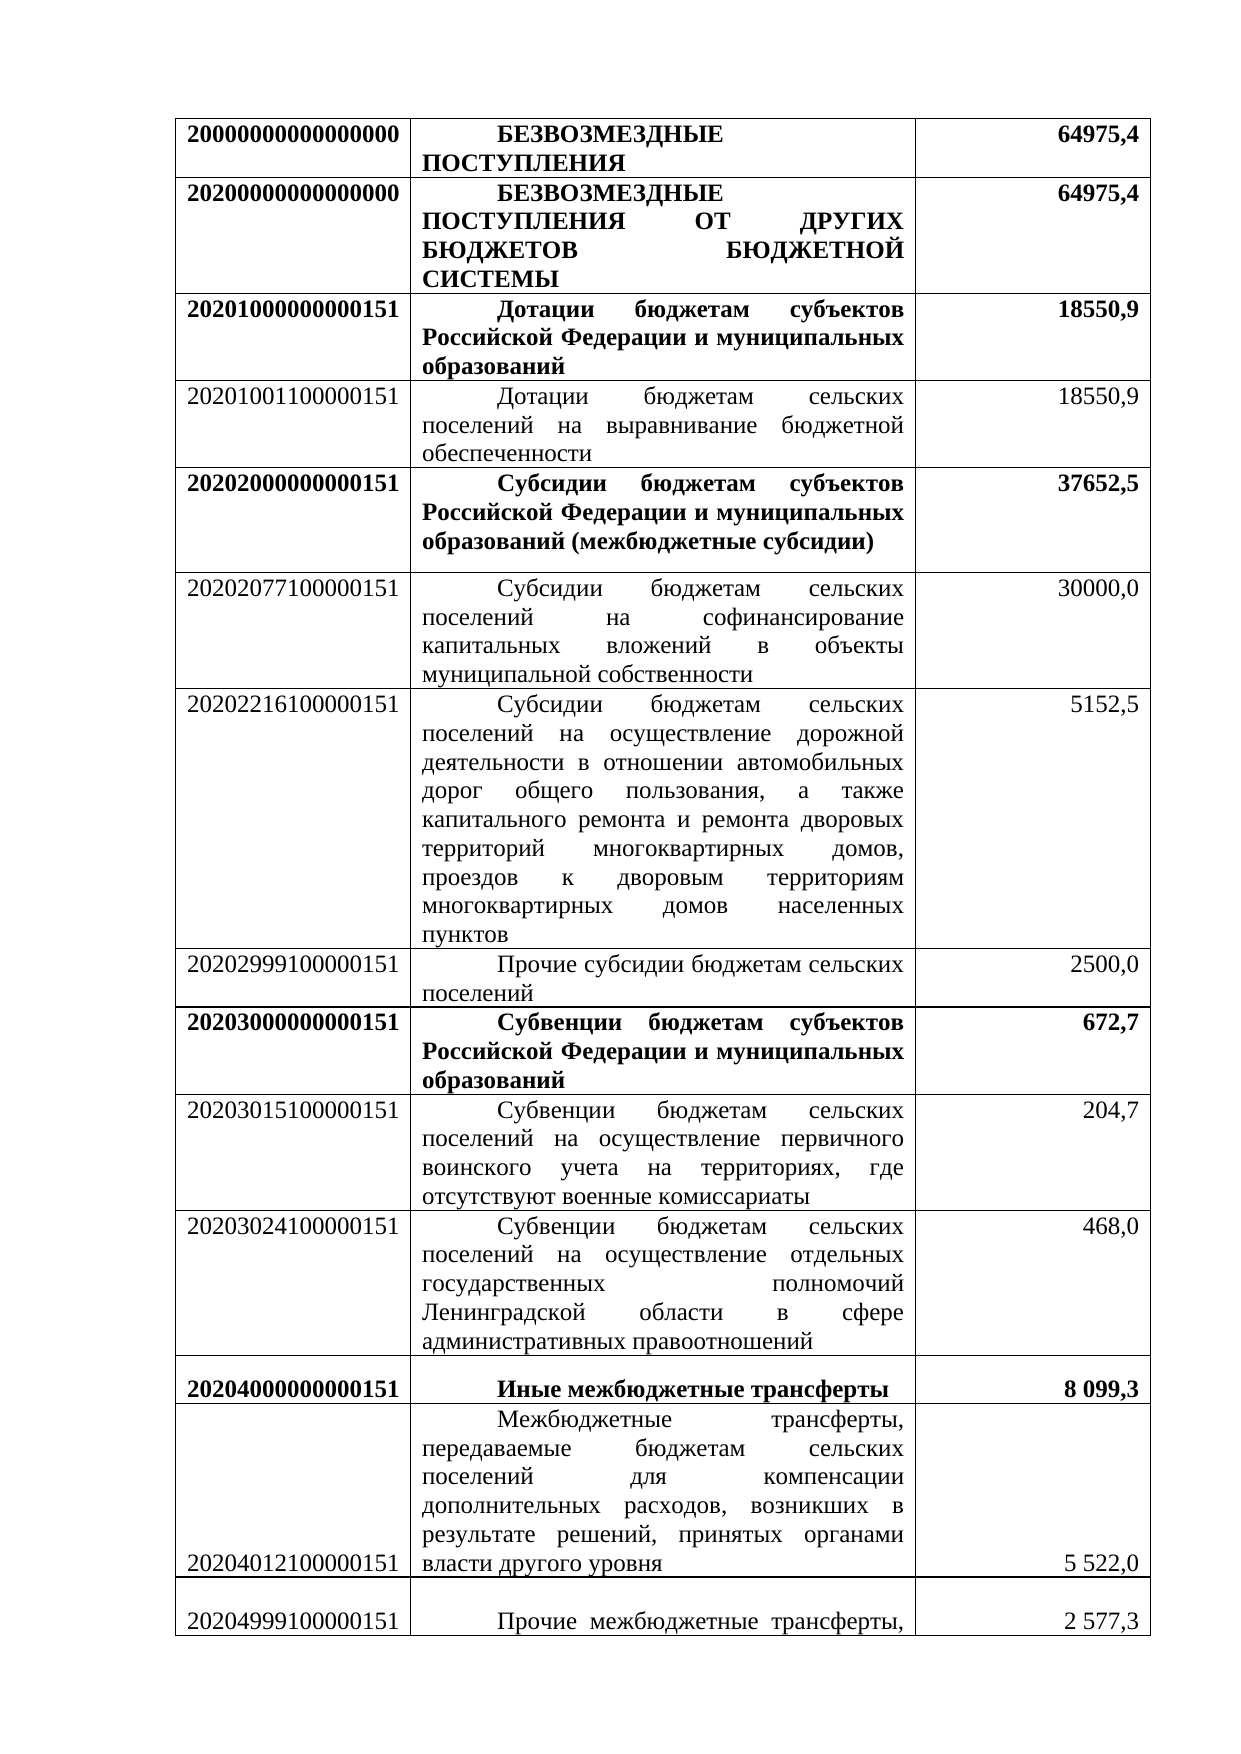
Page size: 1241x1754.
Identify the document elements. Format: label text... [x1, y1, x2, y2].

table_cell 5152,5 [916, 689, 1150, 948]
table_cell Межбюджетные трансферты, передаваемые бюджетам сельских поселений для компенсации дополнительных расходов, возникших в результате решений, принятых органами власти другого уровня [411, 1404, 915, 1576]
table_cell 30000,0 [916, 573, 1150, 688]
table_cell Субсидии бюджетам сельских поселений на осуществление дорожной деятельности в отношении автомобильных дорог общего пользования, а также капитального ремонта и ремонта дворовых территорий многоквартирных домов, проездов к дворовым территориям многоквартирных домов населенных пунктов [411, 689, 915, 948]
table_cell БЕЗВОЗМЕЗДНЫЕ ПОСТУПЛЕНИЯ [411, 119, 915, 177]
table_cell 20203000000000151 [176, 1008, 410, 1094]
table_cell 20202999100000151 [176, 949, 410, 1006]
table_cell Дотации бюджетам сельских поселений на выравнивание бюджетной обеспеченности [411, 381, 915, 467]
table_cell Субвенции бюджетам сельских поселений на осуществление отдельных государственных полномочий Ленинградской области в сфере административных правоотношений [411, 1211, 915, 1354]
table_cell 20203024100000151 [176, 1211, 410, 1354]
table_cell 18550,9 [916, 381, 1150, 467]
table_cell Дотации бюджетам субъектов Российской Федерации и муниципальных образований [411, 294, 915, 380]
table_cell 20202077100000151 [176, 573, 410, 688]
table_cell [411, 1578, 915, 1635]
table_cell Субсидии бюджетам субъектов Российской Федерации и муниципальных образований (межбюджетные субсидии) [411, 468, 915, 572]
table_cell 37652,5 [916, 468, 1150, 572]
table_cell БЕЗВОЗМЕЗДНЫЕ ПОСТУПЛЕНИЯ ОТ ДРУГИХ БЮДЖЕТОВ БЮДЖЕТНОЙ СИСТЕМЫ [411, 178, 915, 293]
table_cell 20000000000000000 [176, 119, 410, 177]
table_cell 20203015100000151 [176, 1095, 410, 1210]
table_cell Субвенции бюджетам субъектов Российской Федерации и муниципальных образований [411, 1008, 915, 1094]
table_cell Прочие субсидии бюджетам сельских поселений [411, 949, 915, 1006]
table_cell Иные межбюджетные трансферты [411, 1356, 915, 1403]
table_cell Субсидии бюджетам сельских поселений на софинансирование капитальных вложений в объекты муниципальной собственности [411, 573, 915, 688]
table_cell 2500,0 [916, 949, 1150, 1006]
table_cell 5 522,0 [916, 1404, 1150, 1576]
table_cell 64975,4 [916, 119, 1150, 177]
table_cell 8 099,3 [916, 1356, 1150, 1403]
table_cell 672,7 [916, 1008, 1150, 1094]
table_cell 20204000000000151 [176, 1356, 410, 1403]
table_cell 20201001100000151 [176, 381, 410, 467]
table_cell 20200000000000000 [176, 178, 410, 293]
table_cell 20204012100000151 [176, 1404, 410, 1576]
table_cell 20204999100000151 [176, 1578, 410, 1635]
table_cell 2 577,3 [916, 1578, 1150, 1635]
table_cell 20202216100000151 [176, 689, 410, 948]
table_cell 64975,4 [916, 178, 1150, 293]
table_cell 468,0 [916, 1211, 1150, 1354]
table_cell 18550,9 [916, 294, 1150, 380]
table_cell 20201000000000151 [176, 294, 410, 380]
table_cell 20202000000000151 [176, 468, 410, 572]
table_cell 204,7 [916, 1095, 1150, 1210]
table_cell Субвенции бюджетам сельских поселений на осуществление первичного воинского учета на территориях, где отсутствуют военные комиссариаты [411, 1095, 915, 1210]
